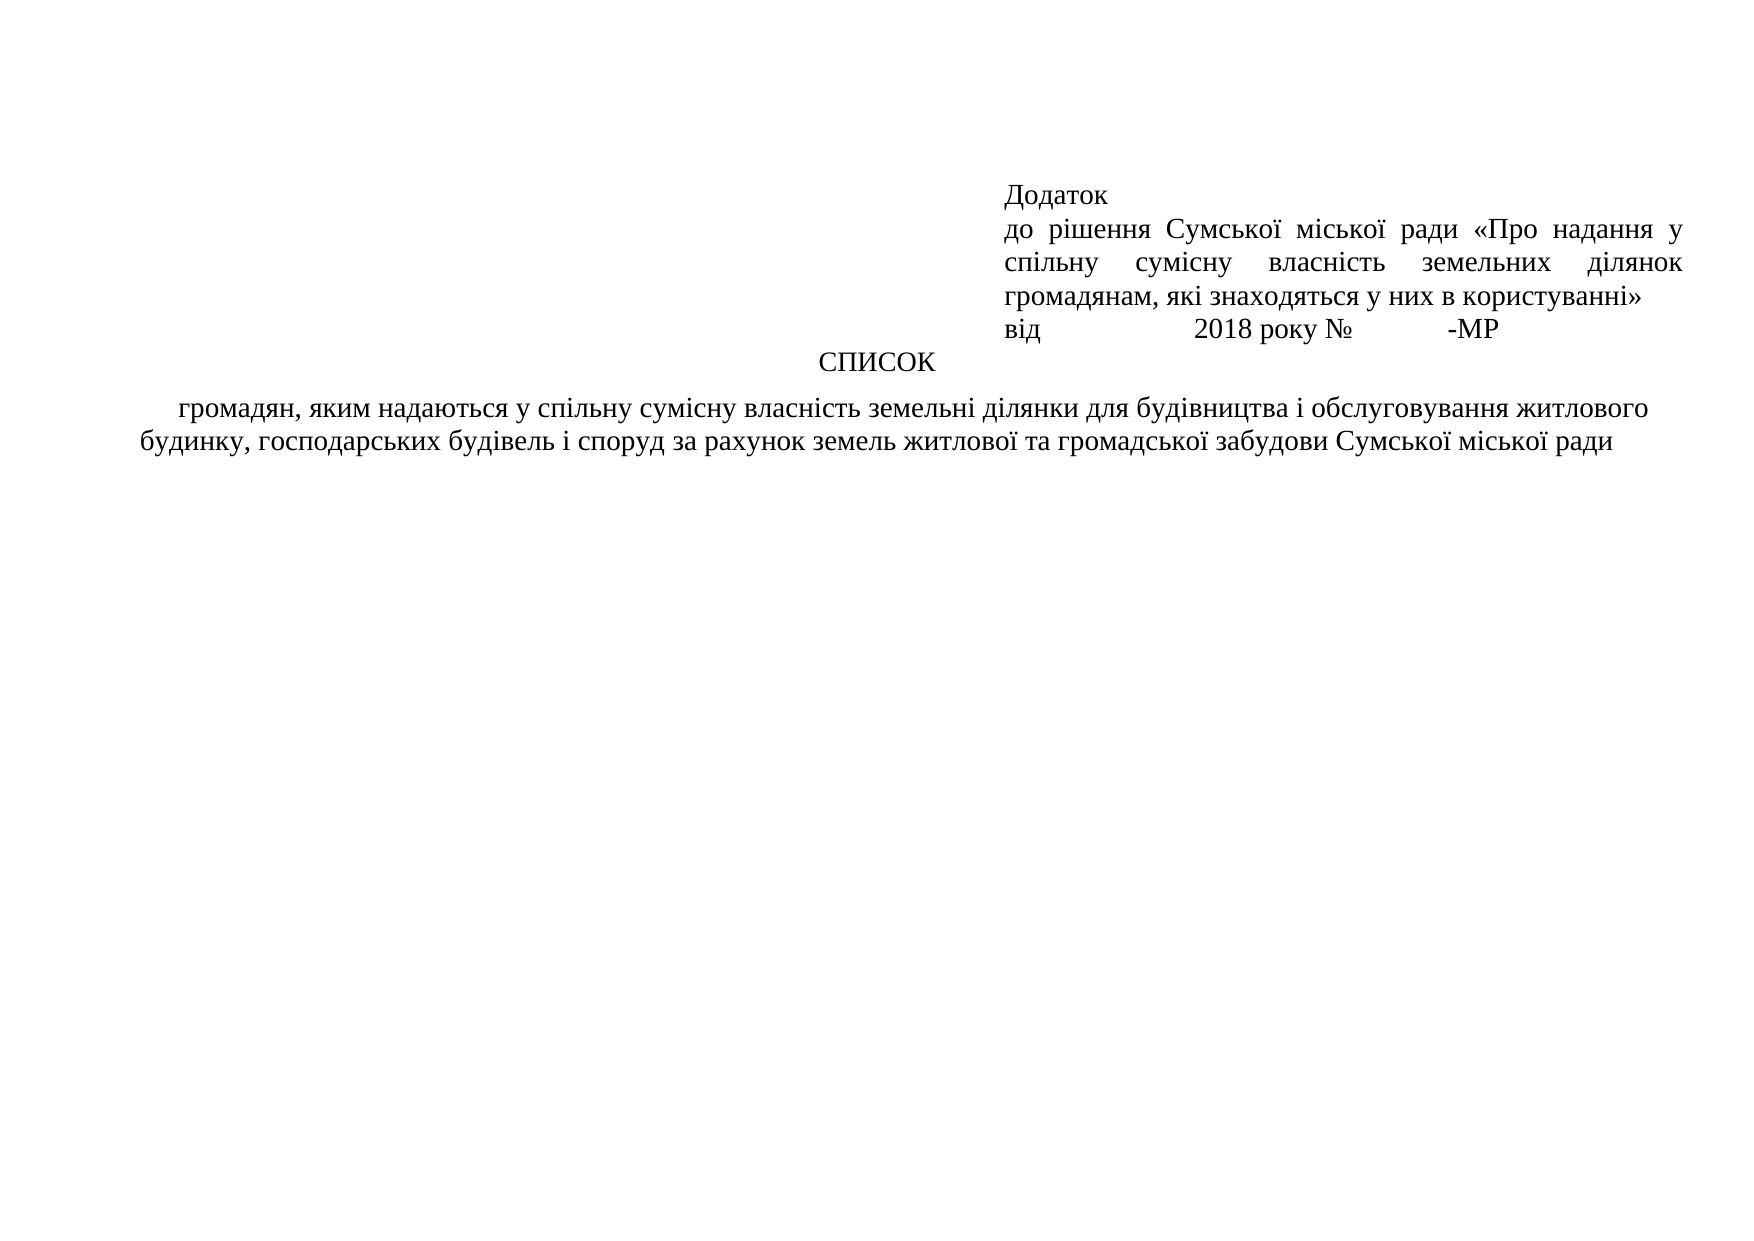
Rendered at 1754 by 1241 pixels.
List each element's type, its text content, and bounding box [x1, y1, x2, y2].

text СПИСОК [59, 345, 1695, 377]
text громадян, яким надаються у спільну сумісну власність земельні ділянки для будівництва і обслуговування житлового будинку, господарських будівель і споруд за рахунок земель житлової та громадської забудови Сумської міської ради [59, 390, 1695, 457]
text до рішення Сумської міської ради «Про надання у спільну сумісну власність земельних ділянок громадянам, які знаходяться у них в користуванні» [1004, 211, 1683, 311]
text від 2018 року № -МР [1004, 311, 1683, 345]
text Додаток [1004, 177, 1683, 211]
